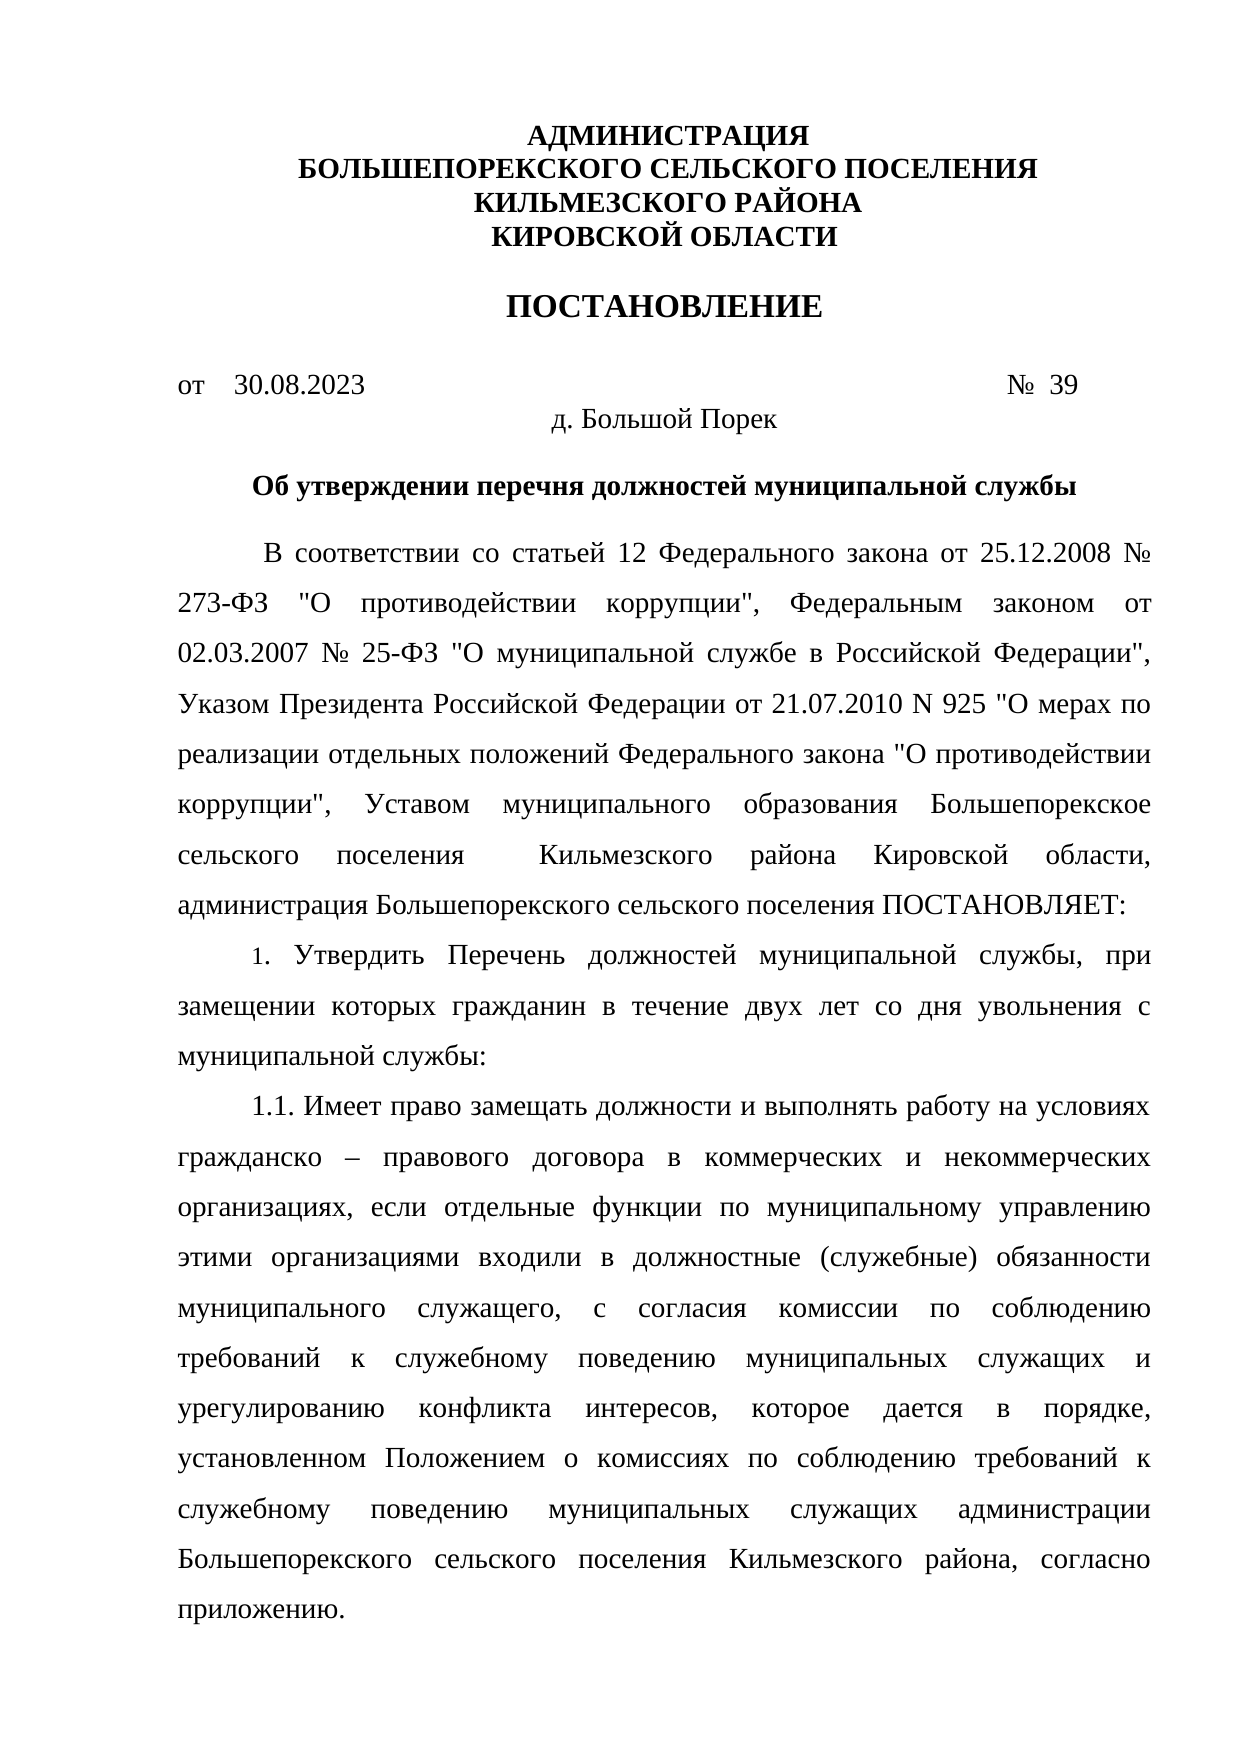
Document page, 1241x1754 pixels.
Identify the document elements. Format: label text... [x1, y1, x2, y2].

text 1.1. Имеет право замещать должности и выполнять работу на условиях гражданско – правового договора в коммерческих и некоммерческих организациях, если отдельные функции по муниципальному управлению этими организациями входили в должностные (служебные) обязанности муниципального служащего, с согласия комиссии по соблюдению требований к служебному поведению муниципальных служащих и урегулированию конфликта интересов, которое дается в порядке, установленном Положением о комиссиях по соблюдению требований к служебному поведению муниципальных служащих администрации Большепорекского сельского поселения Кильмезского района, согласно приложению. [177, 1088, 1152, 1625]
text д. Большой Порек [177, 401, 1152, 434]
text КИРОВСКОЙ ОБЛАСТИ [177, 219, 1152, 252]
text 1. Утвердить Перечень должностей муниципальной службы, при замещении которых гражданин в течение двух лет со дня увольнения с муниципальной службы: [177, 937, 1152, 1072]
text АДМИНИСТРАЦИЯ [177, 118, 1152, 152]
text ПОСТАНОВЛЕНИЕ [177, 286, 1152, 324]
text В соответствии со статьей 12 Федерального закона от 25.12.2008 № 273-ФЗ "О противодействии коррупции", Федеральным законом от 02.03.2007 № 25-ФЗ "О муниципальной службе в Российской Федерации", Указом Президента Российской Федерации от 21.07.2010 N 925 "О мерах по реализации отдельных положений Федерального закона "О противодействии коррупции", Уставом муниципального образования Большепорекское сельского поселения Кильмезского района Кировской области, администрация Большепорекского сельского поселения ПОСТАНОВЛЯЕТ: [177, 535, 1152, 921]
text от 30.08.2023 № 39 [177, 367, 1152, 401]
text БОЛЬШЕПОРЕКСКОГО СЕЛЬСКОГО ПОСЕЛЕНИЯ [177, 152, 1152, 185]
text Об утверждении перечня должностей муниципальной службы [177, 468, 1152, 501]
text КИЛЬМЕЗСКОГО РАЙОНА [177, 185, 1152, 219]
